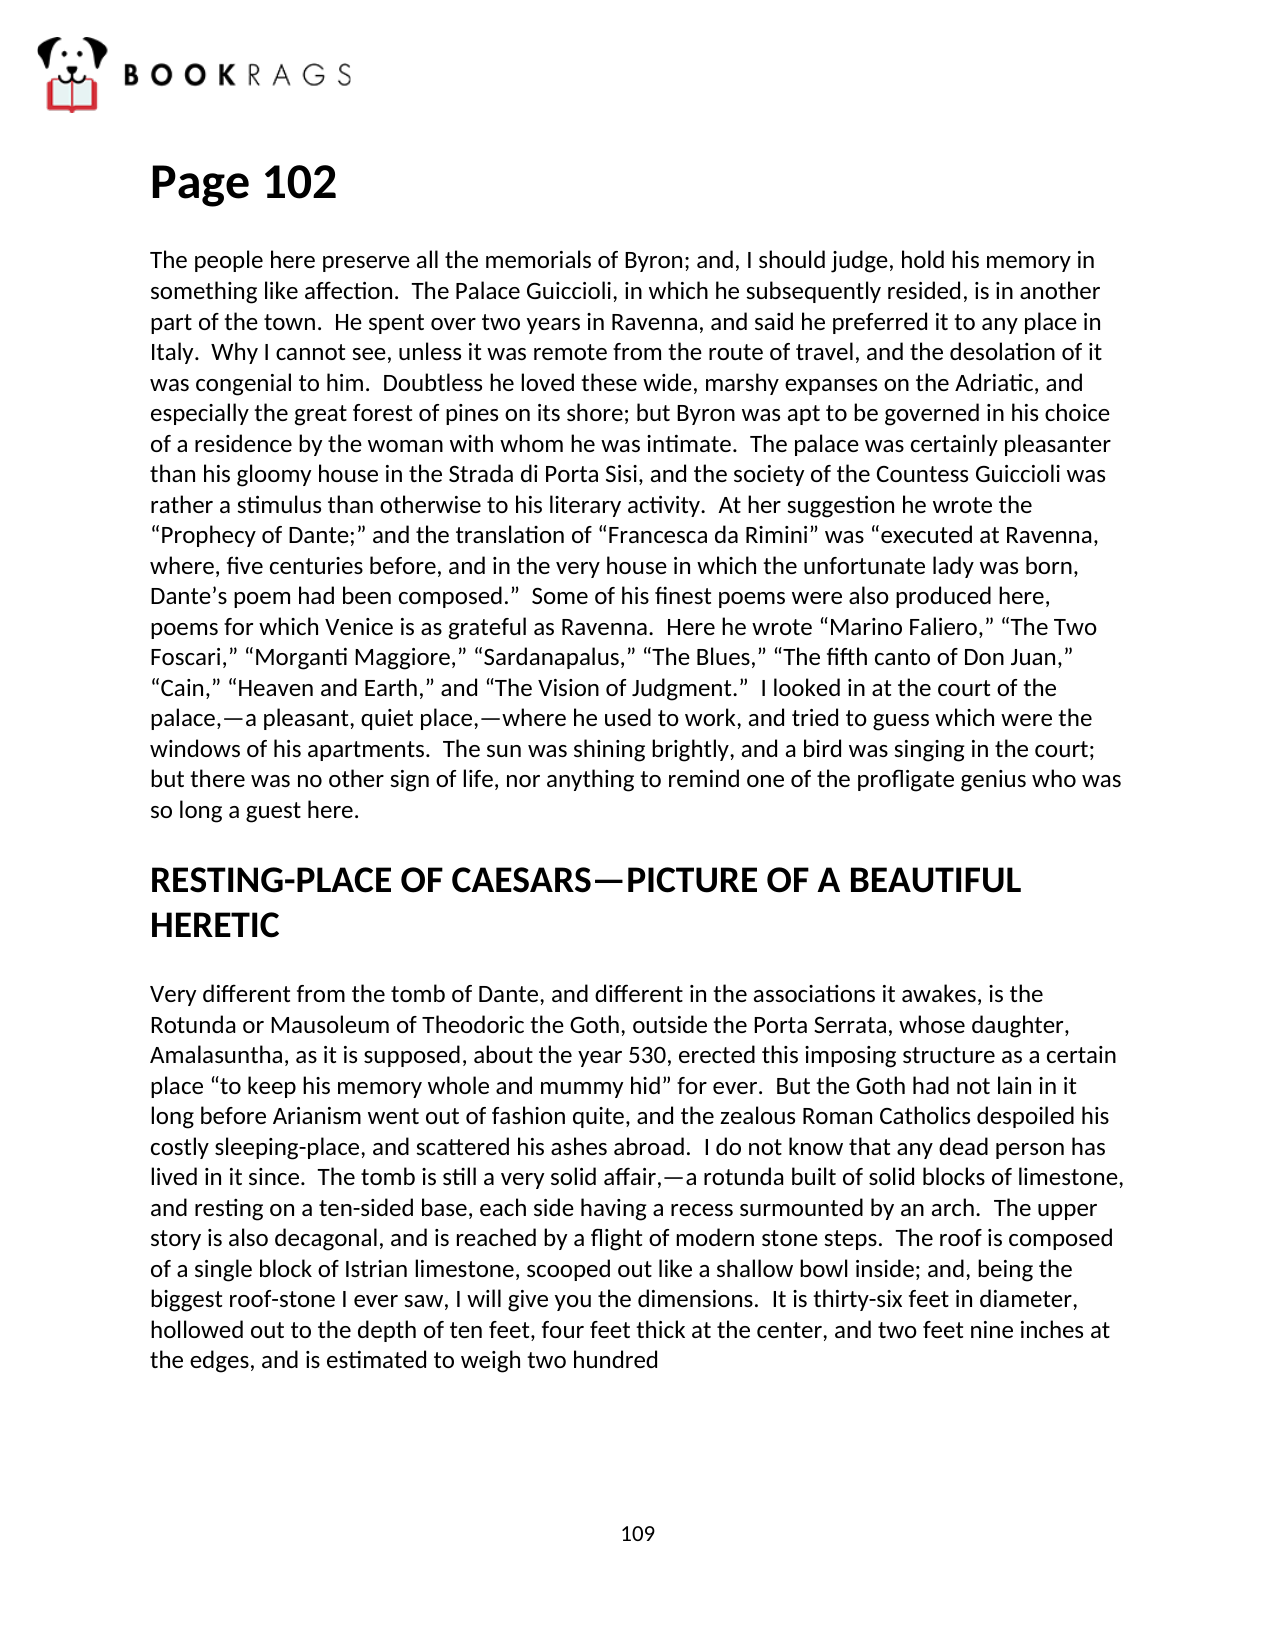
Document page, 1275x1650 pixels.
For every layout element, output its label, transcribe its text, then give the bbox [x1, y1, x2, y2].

text Page 102 [150, 150, 1125, 211]
text Very different from the tomb of Dante, and different in the associations it awakes, is the Rotunda or Mausoleum of Theodoric the Goth, outside the Porta Serrata, whose daughter, Amalasuntha, as it is supposed, about the year 530, erected this imposing structure as a certain place “to keep his memory whole and mummy hid” for ever. But the Goth had not lain in it long before Arianism went out of fashion quite, and the zealous Roman Catholics despoiled his costly sleeping-place, and scattered his ashes abroad. I do not know that any dead person has lived in it since. The tomb is still a very solid affair,—­a rotunda built of solid blocks of limestone, and resting on a ten-sided base, each side having a recess surmounted by an arch. The upper story is also decagonal, and is reached by a flight of modern stone steps. The roof is composed of a single block of Istrian limestone, scooped out like a shallow bowl inside; and, being the biggest roof-stone I ever saw, I will give you the dimensions. It is thirty-six feet in diameter, hollowed out to the depth of ten feet, four feet thick at the center, and two feet nine inches at the edges, and is estimated to weigh two hundred [150, 978, 1125, 1375]
picture [37, 37, 351, 113]
text The people here preserve all the memorials of Byron; and, I should judge, hold his memory in something like affection. The Palace Guiccioli, in which he subsequently resided, is in another part of the town. He spent over two years in Ravenna, and said he preferred it to any place in Italy. Why I cannot see, unless it was remote from the route of travel, and the desolation of it was congenial to him. Doubtless he loved these wide, marshy expanses on the Adriatic, and especially the great forest of pines on its shore; but Byron was apt to be governed in his choice of a residence by the woman with whom he was intimate. The palace was certainly pleasanter than his gloomy house in the Strada di Porta Sisi, and the society of the Countess Guiccioli was rather a stimulus than otherwise to his literary activity. At her suggestion he wrote the “Prophecy of Dante;” and the translation of “Francesca da Rimini” was “executed at Ravenna, where, five centuries before, and in the very house in which the unfortunate lady was born, Dante’s poem had been composed.” Some of his finest poems were also produced here, poems for which Venice is as grateful as Ravenna. Here he wrote “Marino Faliero,” “The Two Foscari,” “Morganti Maggiore,” “Sardanapalus,” “The Blues,” “The fifth canto of Don Juan,” “Cain,” “Heaven and Earth,” and “The Vision of Judgment.” I looked in at the court of the palace,—­a pleasant, quiet place,—­where he used to work, and tried to guess which were the windows of his apartments. The sun was shining brightly, and a bird was singing in the court; but there was no other sign of life, nor anything to remind one of the profligate genius who was so long a guest here. [150, 244, 1125, 824]
text RESTING-PLACE OF CAESARS—­PICTURE OF A BEAUTIFUL HERETIC [150, 856, 1125, 947]
